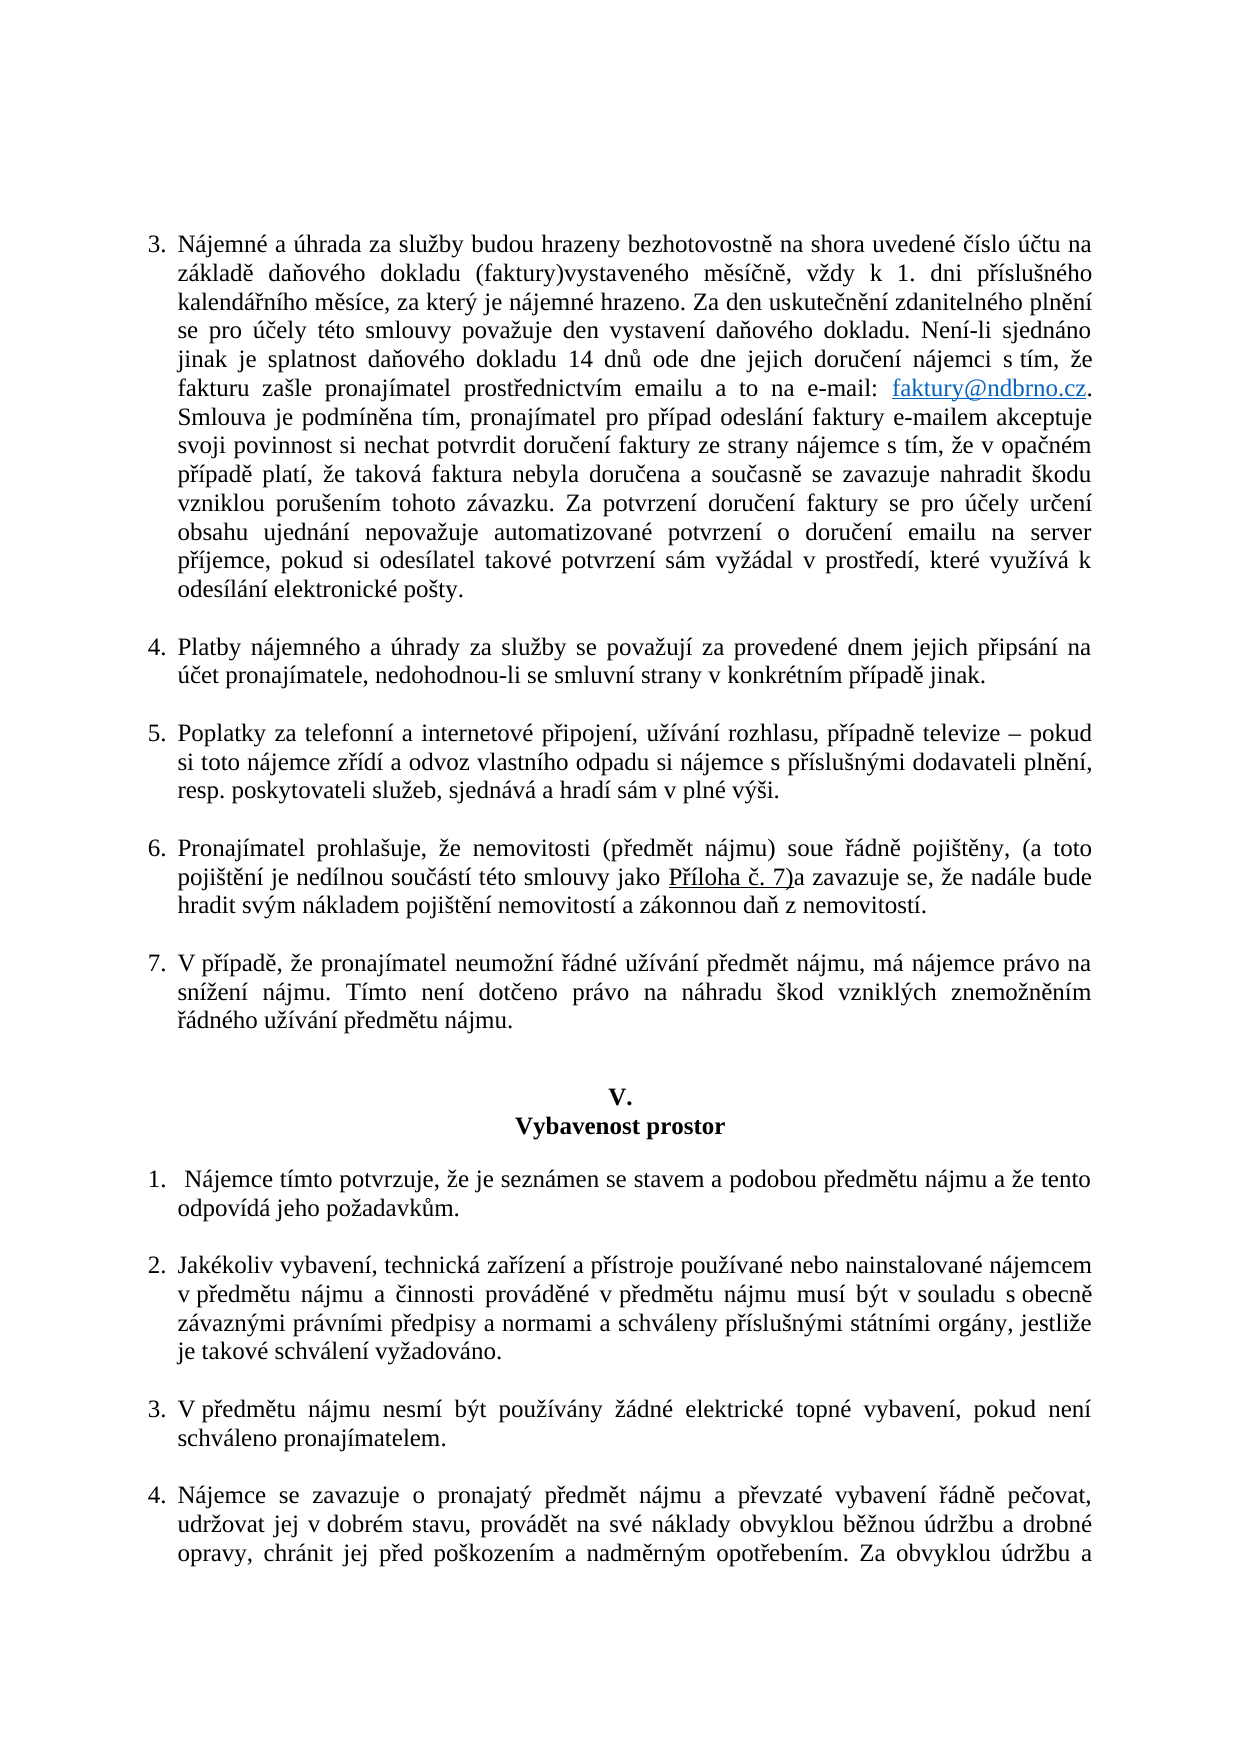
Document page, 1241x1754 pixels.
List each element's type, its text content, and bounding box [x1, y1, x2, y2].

text Vybavenost prostor [148, 1111, 1093, 1164]
list Poplatky za telefonní a internetové připojení, užívání rozhlasu, případně televize – pokud si toto nájemce zřídí a odvoz vlastního odpadu si nájemce s příslušnými dodavateli plnění, resp. poskytovateli služeb, sjednává a hradí sám v plné výši. [148, 718, 1093, 804]
list V předmětu nájmu nesmí být používány žádné elektrické topné vybavení, pokud není schváleno pronajímatelem. [148, 1394, 1093, 1451]
list Nájemné a úhrada za služby budou hrazeny bezhotovostně na shora uvedené číslo účtu na základě daňového dokladu (faktury)vystaveného měsíčně, vždy k 1. dni příslušného kalendářního měsíce, za který je nájemné hrazeno. Za den uskutečnění zdanitelného plnění se pro účely této smlouvy považuje den vystavení daňového dokladu. Není-li sjednáno jinak je splatnost daňového dokladu 14 dnů ode dne jejich doručení nájemci s tím, že fakturu zašle pronajímatel prostřednictvím emailu a to na e-mail: faktury@ndbrno.cz. Smlouva je podmíněna tím, pronajímatel pro případ odeslání faktury e-mailem akceptuje svoji povinnost si nechat potvrdit doručení faktury ze strany nájemce s tím, že v opačném případě platí, že taková faktura nebyla doručena a současně se zavazuje nahradit škodu vzniklou porušením tohoto závazku. Za potvrzení doručení faktury se pro účely určení obsahu ujednání nepovažuje automatizované potvrzení o doručení emailu na server příjemce, pokud si odesílatel takové potvrzení sám vyžádal v prostředí, které využívá k odesílání elektronické pošty. [148, 229, 1093, 603]
list Nájemce tímto potvrzuje, že je seznámen se stavem a podobou předmětu nájmu a že tento odpovídá jeho požadavkům. [148, 1164, 1093, 1221]
list Pronajímatel prohlašuje, že nemovitosti (předmět nájmu) soue řádně pojištěny, (a toto pojištění je nedílnou součástí této smlouvy jako Příloha č. 7)a zavazuje se, že nadále bude hradit svým nákladem pojištění nemovitostí a zákonnou daň z nemovitostí. [148, 833, 1093, 919]
text V. [148, 1082, 1093, 1111]
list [148, 1480, 1093, 1566]
list Platby nájemného a úhrady za služby se považují za provedené dnem jejich připsání na účet pronajímatele, nedohodnou-li se smluvní strany v konkrétním případě jinak. [148, 632, 1093, 689]
list V případě, že pronajímatel neumožní řádné užívání předmět nájmu, má nájemce právo na snížení nájmu. Tímto není dotčeno právo na náhradu škod vzniklých znemožněním řádného užívání předmětu nájmu. [148, 948, 1093, 1034]
list Jakékoliv vybavení, technická zařízení a přístroje používané nebo nainstalované nájemcem v předmětu nájmu a činnosti prováděné v předmětu nájmu musí být v souladu s obecně závaznými právními předpisy a normami a schváleny příslušnými státními orgány, jestliže je takové schválení vyžadováno. [148, 1250, 1093, 1365]
